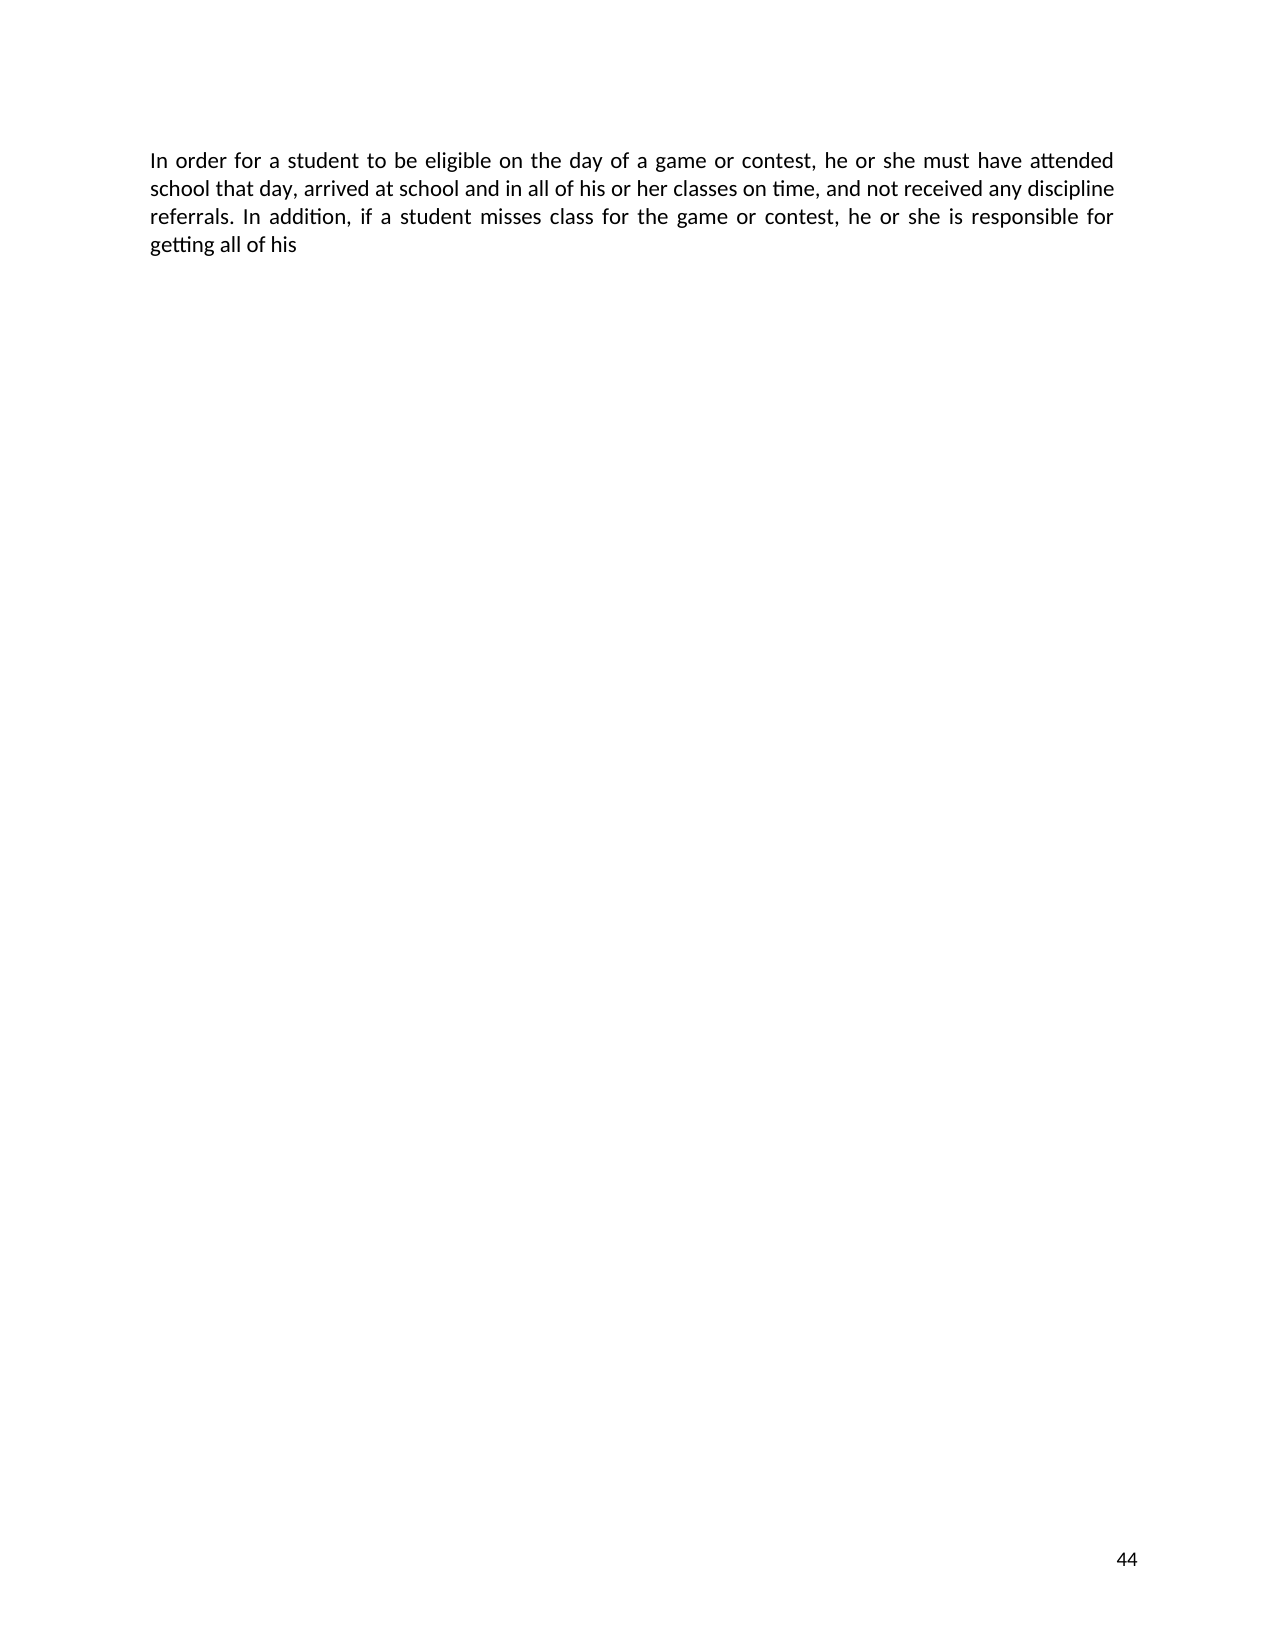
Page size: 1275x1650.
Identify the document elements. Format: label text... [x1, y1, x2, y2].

text In order for a student to be eligible on the day of a game or contest, he or she must have attended school that day, arrived at school and in all of his or her classes on time, and not received any discipline referrals. In addition, if a student misses class for the game or contest, he or she is responsible for getting all of his [150, 146, 1117, 258]
